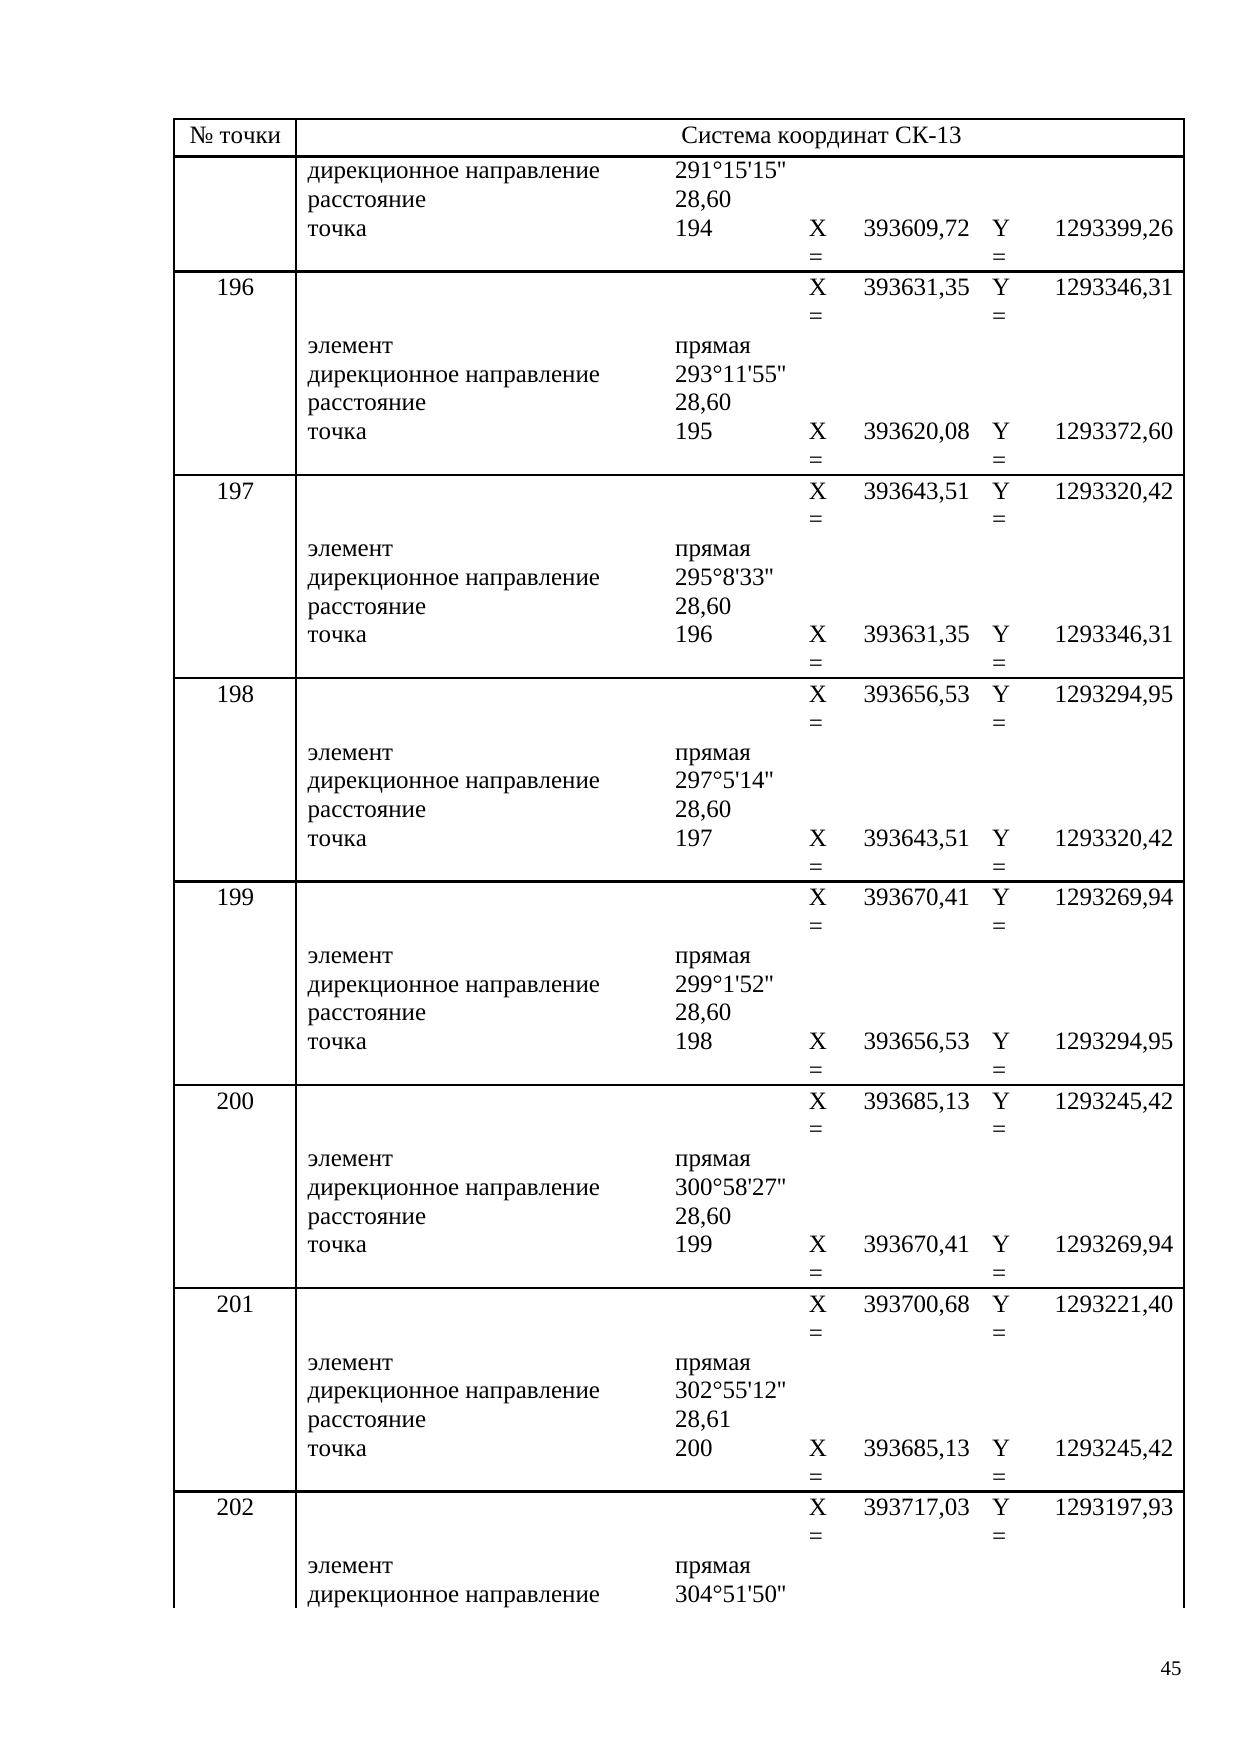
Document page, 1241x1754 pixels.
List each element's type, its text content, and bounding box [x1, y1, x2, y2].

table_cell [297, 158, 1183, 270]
table_header Система координат СК-13 [664, 120, 1183, 155]
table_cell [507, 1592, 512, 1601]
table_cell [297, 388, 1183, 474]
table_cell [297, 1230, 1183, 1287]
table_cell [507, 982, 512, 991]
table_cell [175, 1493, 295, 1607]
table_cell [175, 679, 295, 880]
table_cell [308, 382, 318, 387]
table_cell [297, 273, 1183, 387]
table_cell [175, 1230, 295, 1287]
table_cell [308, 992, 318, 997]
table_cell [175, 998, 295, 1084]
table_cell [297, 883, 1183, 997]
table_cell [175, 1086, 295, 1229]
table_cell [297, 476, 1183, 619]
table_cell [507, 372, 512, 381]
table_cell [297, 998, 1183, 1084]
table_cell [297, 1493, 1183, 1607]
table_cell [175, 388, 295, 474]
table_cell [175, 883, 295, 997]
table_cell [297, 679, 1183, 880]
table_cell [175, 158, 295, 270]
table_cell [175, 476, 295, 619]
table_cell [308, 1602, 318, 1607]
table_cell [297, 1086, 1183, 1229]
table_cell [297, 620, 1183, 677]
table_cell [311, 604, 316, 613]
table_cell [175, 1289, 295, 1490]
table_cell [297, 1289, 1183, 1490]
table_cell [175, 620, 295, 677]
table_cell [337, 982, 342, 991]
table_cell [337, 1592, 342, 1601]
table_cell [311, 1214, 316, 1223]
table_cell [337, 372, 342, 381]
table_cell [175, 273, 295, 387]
table_header [297, 120, 664, 155]
table_header № точки [175, 120, 295, 155]
